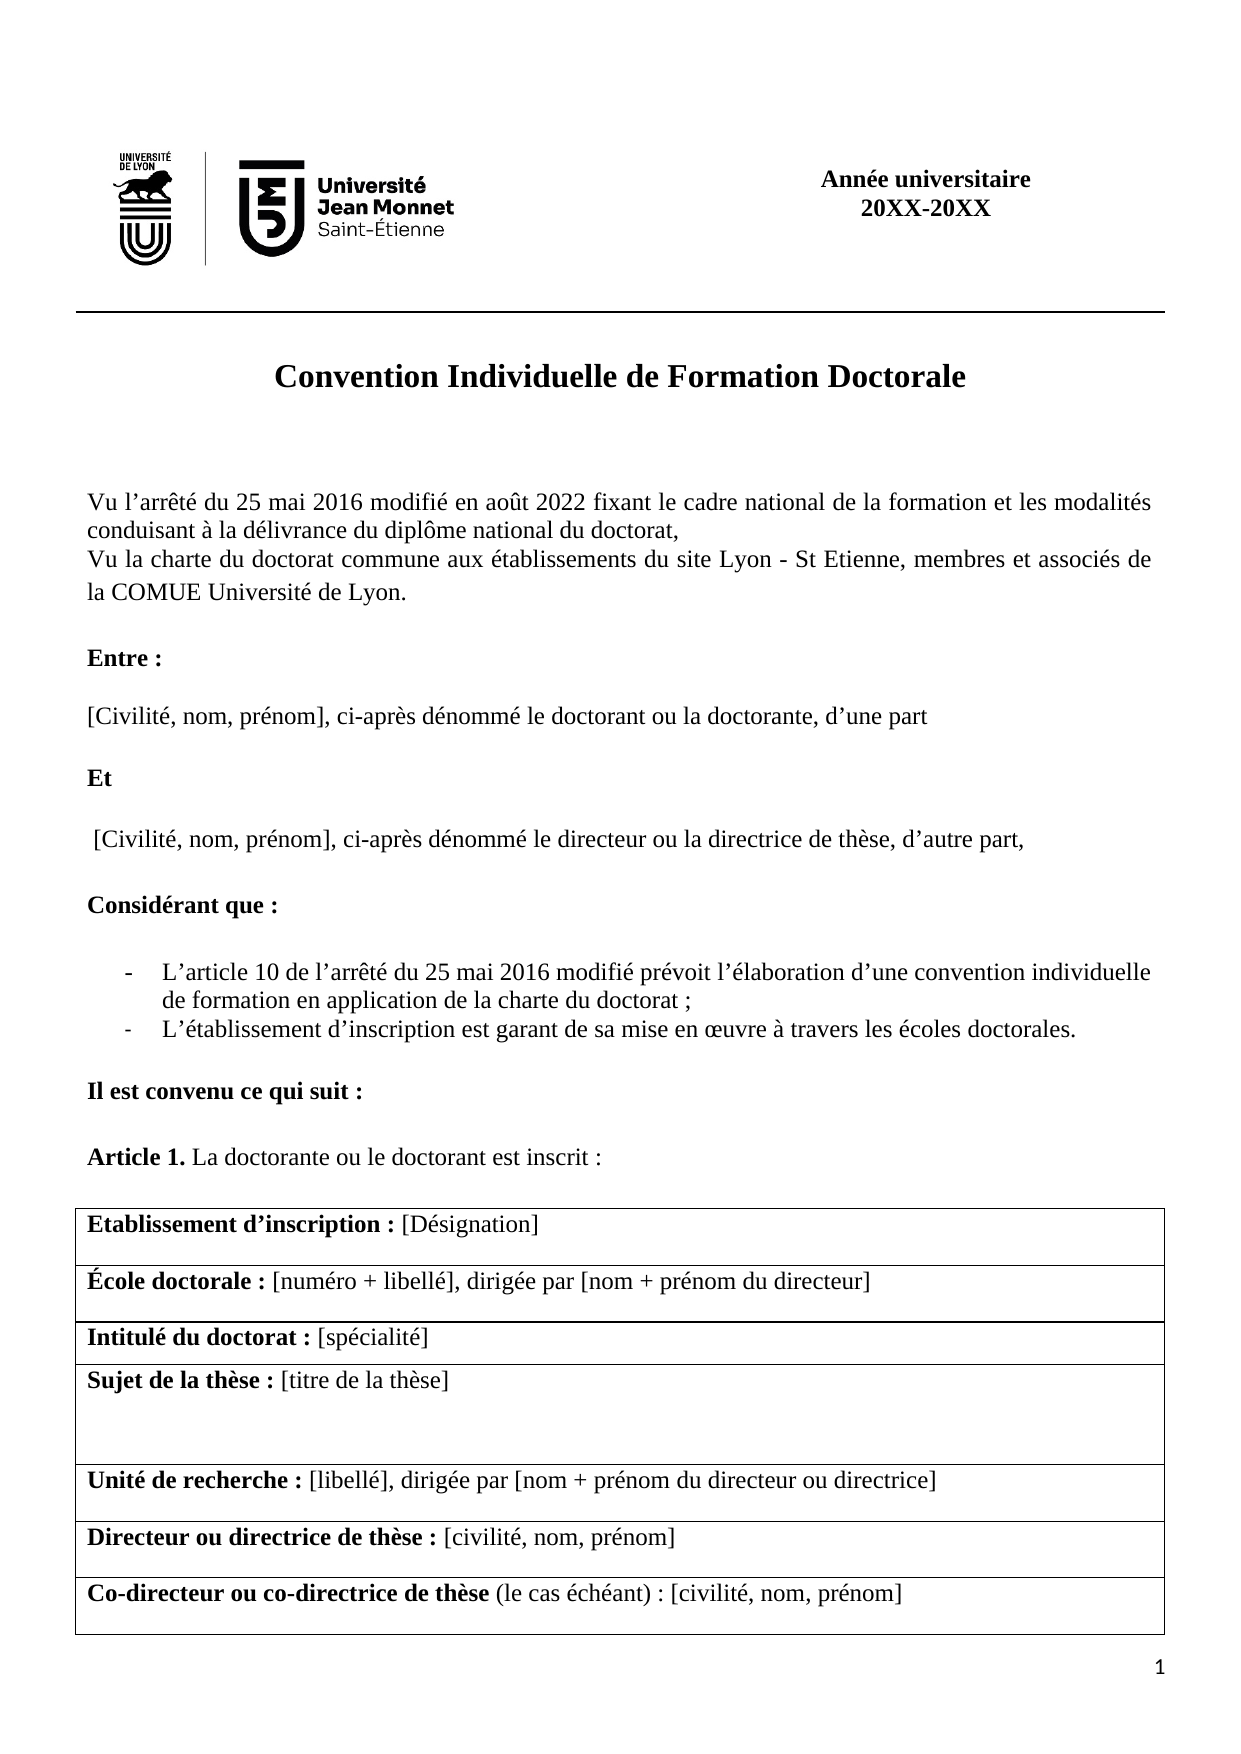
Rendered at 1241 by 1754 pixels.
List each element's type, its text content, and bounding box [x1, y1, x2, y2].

table_cell Co-directeur ou co-directrice de thèse (le cas échéant) : [civilité, nom, prénom] [76, 1578, 1164, 1634]
table_cell Intitulé du doctorat : [spécialité] [76, 1323, 1164, 1364]
table_cell Unité de recherche : [libellé], dirigée par [nom + prénom du directeur ou directrice] [76, 1465, 1164, 1521]
table_cell Directeur ou directrice de thèse : [civilité, nom, prénom] [76, 1522, 1164, 1577]
table_header Année universitaire 20XX-20XX [686, 75, 1165, 283]
table_cell École doctorale : [numéro + libellé], dirigée par [nom + prénom du directeur] [76, 1266, 1164, 1321]
table_header Convention Individuelle de Formation Doctorale Vu l’arrêté du 25 mai 2016 modifié en août 2022 fixant le cadre national de la formation et les modalités conduisant à la délivrance du diplôme national du doctorat, Vu la charte du doctorat commune aux établissements du site Lyon - St Etienne, membres et associés de la COMUE Université de Lyon. Entre : [Civilité, nom, prénom], ci-après dénommé le doctorant ou la doctorante, d’une part Et [Civilité, nom, prénom], ci-après dénommé le directeur ou la directrice de thèse, d’autre part, Considérant que : L’article 10 de l’arrêté du 25 mai 2016 modifié prévoit l’élaboration d’une convention individuelle de formation en application de la charte du doctorat ; L’établissement d’inscription est garant de sa mise en œuvre à travers les écoles doctorales. Il est convenu ce qui suit : Article 1. La doctorante ou le doctorant est inscrit : [76, 313, 1165, 1208]
table_header [75, 75, 686, 283]
picture [86, 132, 477, 279]
table_cell Etablissement d’inscription : [Désignation] [76, 1209, 1164, 1265]
table_cell Sujet de la thèse : [titre de la thèse] [76, 1365, 1164, 1464]
